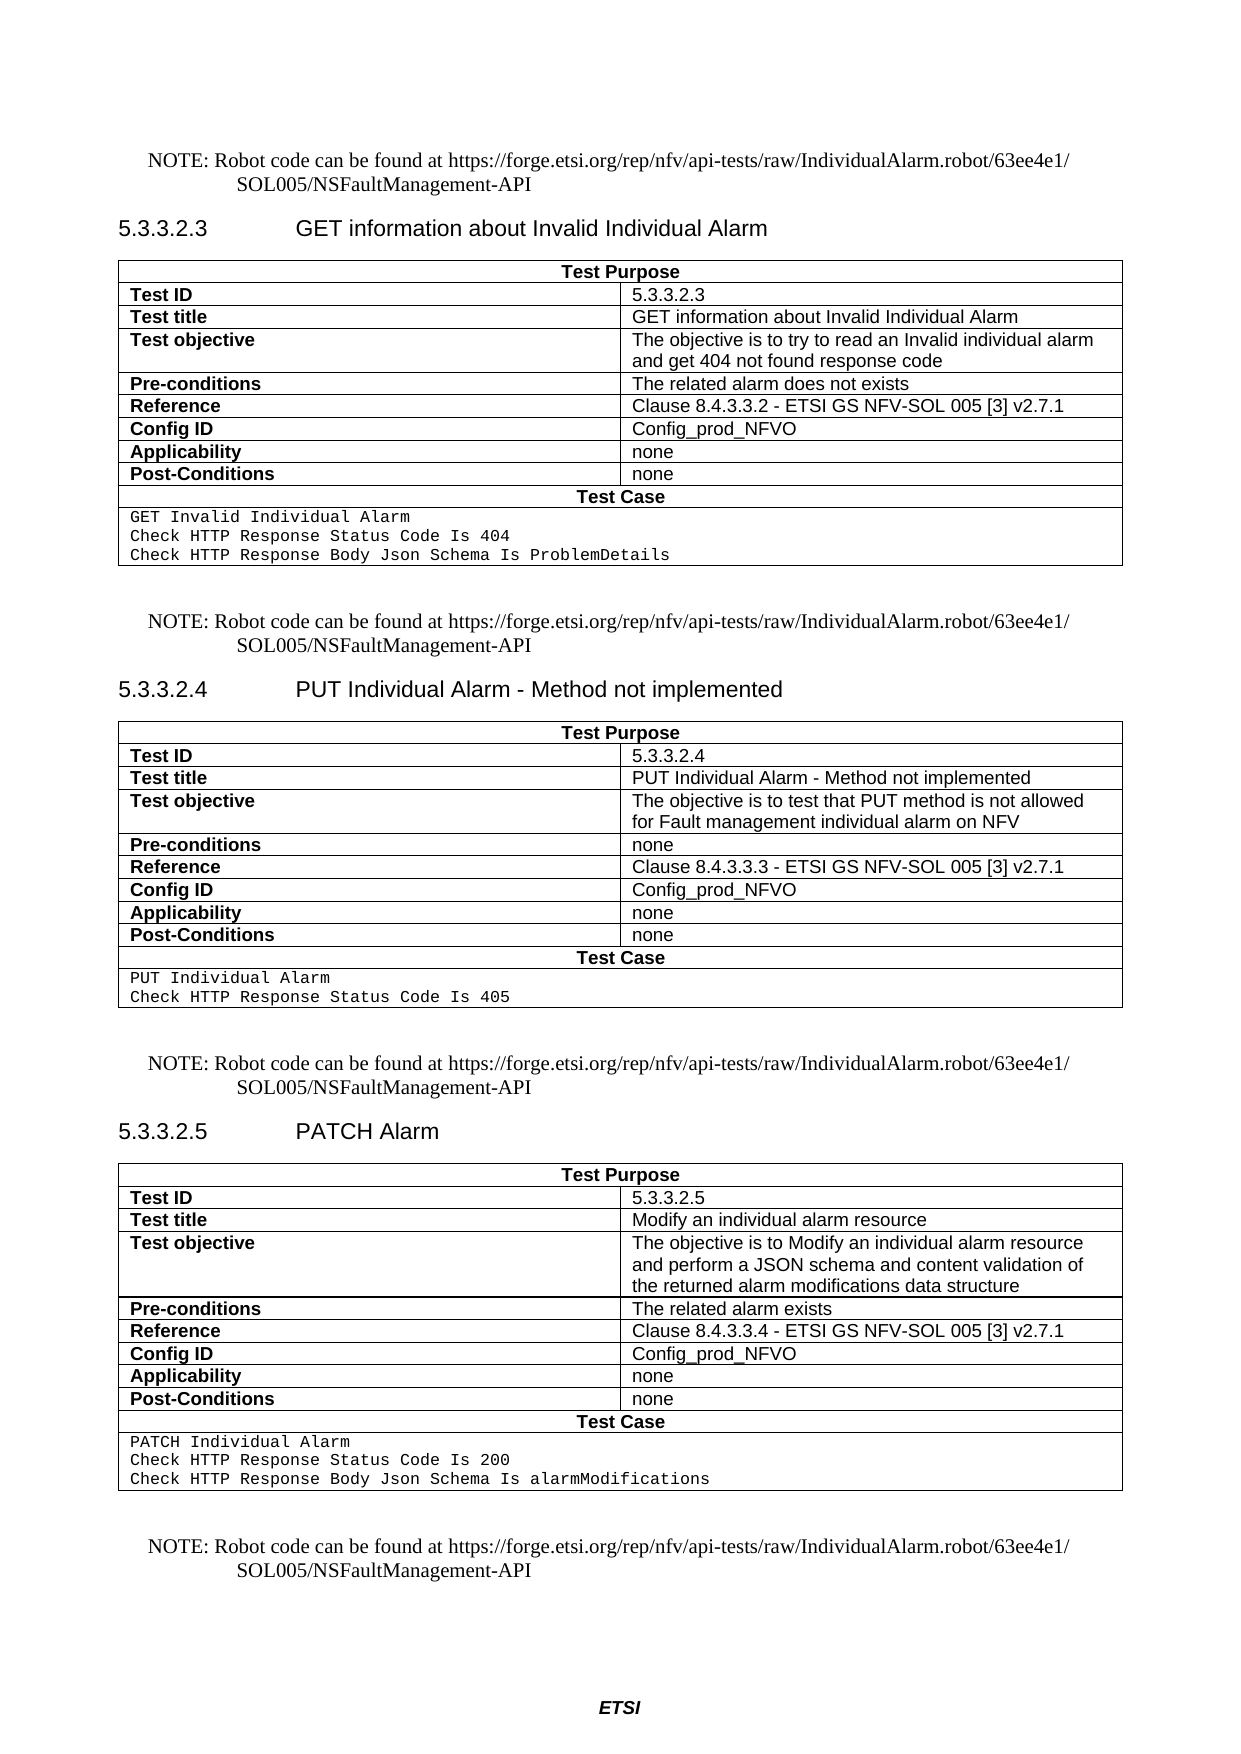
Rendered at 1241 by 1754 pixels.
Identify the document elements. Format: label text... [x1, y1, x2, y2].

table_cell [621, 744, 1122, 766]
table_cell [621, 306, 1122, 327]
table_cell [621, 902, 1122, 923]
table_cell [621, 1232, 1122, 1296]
subtitle 5.3.3.2.3 GET information about Invalid Individual Alarm [118, 214, 1122, 241]
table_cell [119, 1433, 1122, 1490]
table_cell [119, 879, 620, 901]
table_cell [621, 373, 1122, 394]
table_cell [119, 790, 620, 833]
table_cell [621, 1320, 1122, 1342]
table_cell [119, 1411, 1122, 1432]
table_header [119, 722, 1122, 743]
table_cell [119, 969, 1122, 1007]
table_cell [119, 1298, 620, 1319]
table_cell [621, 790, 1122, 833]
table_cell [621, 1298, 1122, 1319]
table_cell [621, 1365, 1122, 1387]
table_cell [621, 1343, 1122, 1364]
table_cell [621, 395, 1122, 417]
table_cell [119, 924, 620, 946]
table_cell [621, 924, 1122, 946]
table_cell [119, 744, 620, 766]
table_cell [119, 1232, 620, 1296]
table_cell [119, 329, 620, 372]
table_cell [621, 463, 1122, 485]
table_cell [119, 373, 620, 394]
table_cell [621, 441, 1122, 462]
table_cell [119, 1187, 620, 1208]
subtitle 5.3.3.2.5 PATCH Alarm [118, 1118, 1122, 1144]
subtitle 5.3.3.2.4 PUT Individual Alarm - Method not implemented [118, 676, 1122, 702]
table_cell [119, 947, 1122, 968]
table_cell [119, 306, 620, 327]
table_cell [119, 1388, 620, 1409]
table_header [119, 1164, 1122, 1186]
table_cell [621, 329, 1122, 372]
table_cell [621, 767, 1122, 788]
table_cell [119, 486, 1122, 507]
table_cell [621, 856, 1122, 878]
text NOTE: Robot code can be found at https://forge.etsi.org/rep/nfv/api-tests/raw/IndividualAlarm.robot/63ee4e1/SOL005/NSFaultManagement-API [148, 1051, 1122, 1099]
text NOTE: Robot code can be found at https://forge.etsi.org/rep/nfv/api-tests/raw/IndividualAlarm.robot/63ee4e1/SOL005/NSFaultManagement-API [148, 609, 1122, 657]
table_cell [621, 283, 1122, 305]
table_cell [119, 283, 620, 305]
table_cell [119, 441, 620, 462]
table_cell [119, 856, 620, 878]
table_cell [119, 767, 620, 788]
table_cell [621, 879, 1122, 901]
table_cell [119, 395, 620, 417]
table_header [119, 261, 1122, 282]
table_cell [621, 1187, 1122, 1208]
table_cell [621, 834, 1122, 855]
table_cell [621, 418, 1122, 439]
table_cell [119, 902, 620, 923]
text NOTE: Robot code can be found at https://forge.etsi.org/rep/nfv/api-tests/raw/IndividualAlarm.robot/63ee4e1/SOL005/NSFaultManagement-API [148, 148, 1122, 196]
text NOTE: Robot code can be found at https://forge.etsi.org/rep/nfv/api-tests/raw/IndividualAlarm.robot/63ee4e1/SOL005/NSFaultManagement-API [148, 1533, 1122, 1582]
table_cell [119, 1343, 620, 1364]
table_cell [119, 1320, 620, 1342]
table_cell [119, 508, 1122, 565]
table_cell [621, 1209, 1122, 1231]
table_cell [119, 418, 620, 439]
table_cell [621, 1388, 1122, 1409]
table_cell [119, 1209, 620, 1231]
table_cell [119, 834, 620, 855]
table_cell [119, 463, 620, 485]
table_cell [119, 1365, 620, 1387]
